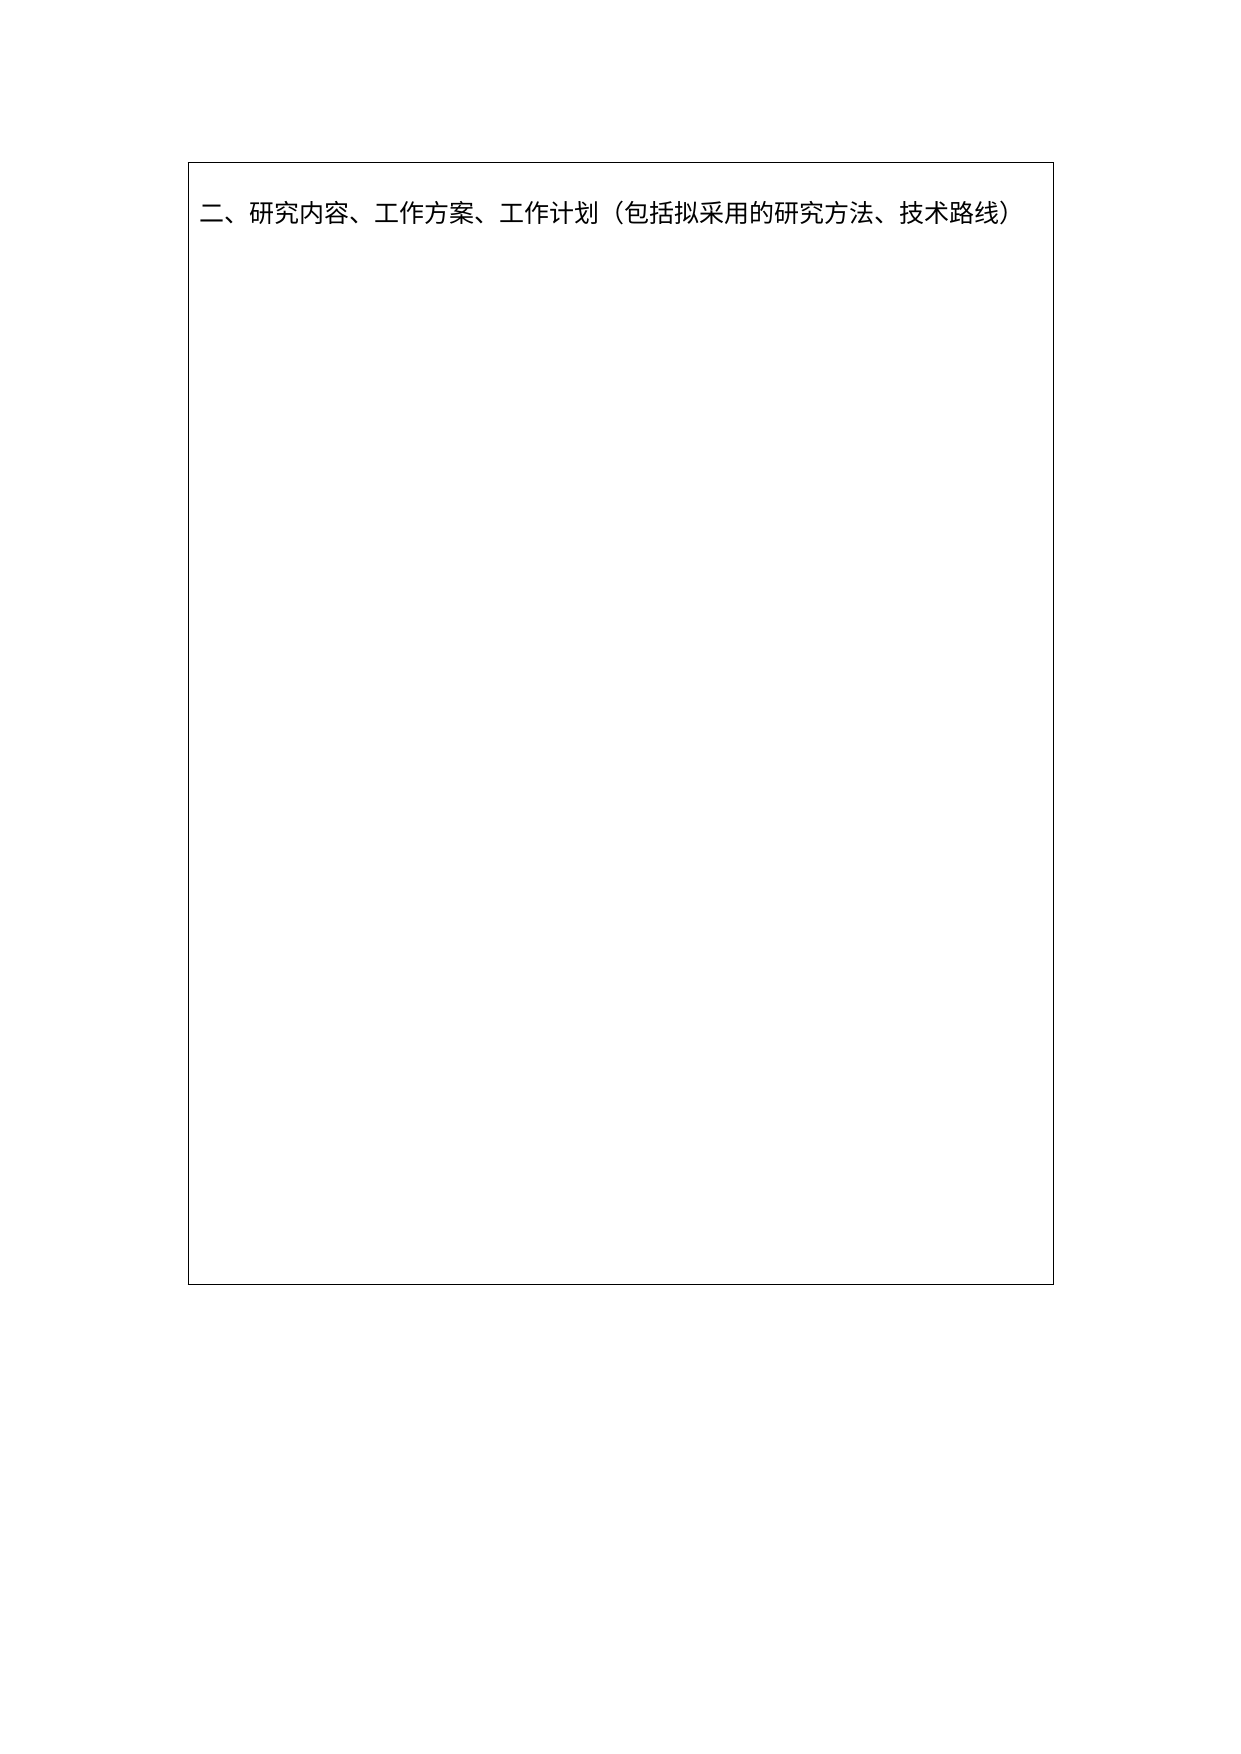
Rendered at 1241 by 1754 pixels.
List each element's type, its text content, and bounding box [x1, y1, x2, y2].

table_header 二、研究内容、工作方案、工作计划（包括拟采用的研究方法、技术路线） [189, 163, 1053, 1284]
